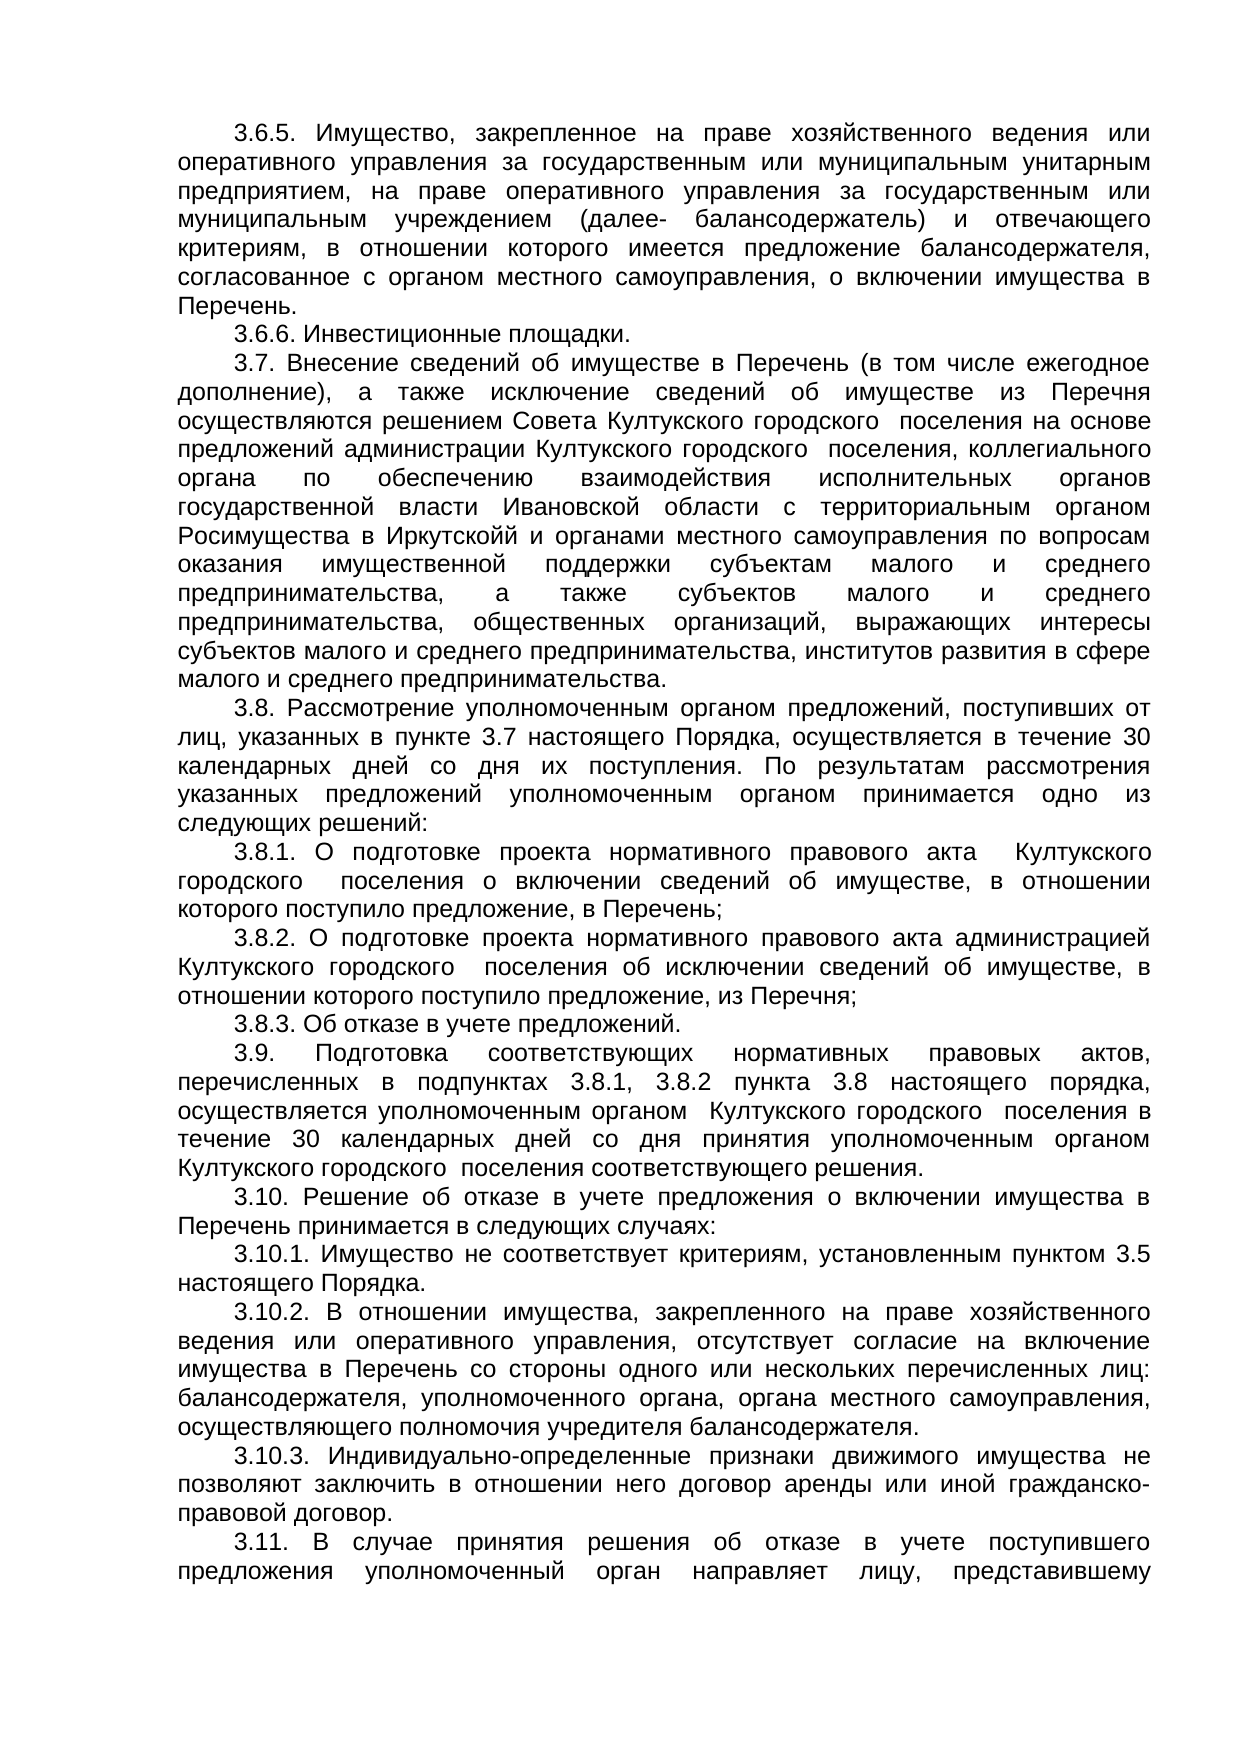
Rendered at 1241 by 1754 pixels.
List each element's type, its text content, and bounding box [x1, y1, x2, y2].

text 3.9. Подготовка соответствующих нормативных правовых актов, перечисленных в подпунктах 3.8.1, 3.8.2 пункта 3.8 настоящего порядка, осуществляется уполномоченным органом Култукского городского поселения в течение 30 календарных дней со дня принятия уполномоченным органом Култукского городского поселения соответствующего решения. [177, 1038, 1152, 1182]
text 3.7. Внесение сведений об имуществе в Перечень (в том числе ежегодное дополнение), а также исключение сведений об имуществе из Перечня осуществляются решением Совета Култукского городского поселения на основе предложений администрации Култукского городского поселения, коллегиального органа по обеспечению взаимодействия исполнительных органов государственной власти Ивановской области с территориальным органом Росимущества в Иркутскойй и органами местного самоуправления по вопросам оказания имущественной поддержки субъектам малого и среднего предпринимательства, а также субъектов малого и среднего предпринимательства, общественных организаций, выражающих интересы субъектов малого и среднего предпринимательства, институтов развития в сфере малого и среднего предпринимательства. [177, 348, 1152, 693]
text 3.10.3. Индивидуально-определенные признаки движимого имущества не позволяют заключить в отношении него договор аренды или иной гражданско-правовой договор. [177, 1441, 1152, 1527]
text 3.6.5. Имущество, закрепленное на праве хозяйственного ведения или оперативного управления за государственным или муниципальным унитарным предприятием, на праве оперативного управления за государственным или муниципальным учреждением (далее- балансодержатель) и отвечающего критериям, в отношении которого имеется предложение балансодержателя, согласованное с органом местного самоуправления, о включении имущества в Перечень. [177, 118, 1152, 319]
text 3.8. Рассмотрение уполномоченным органом предложений, поступивших от лиц, указанных в пункте 3.7 настоящего Порядка, осуществляется в течение 30 календарных дней со дня их поступления. По результатам рассмотрения указанных предложений уполномоченным органом принимается одно из следующих решений: [177, 693, 1152, 837]
text 3.6.6. Инвестиционные площадки. [177, 319, 1152, 348]
text 3.10.2. В отношении имущества, закрепленного на праве хозяйственного ведения или оперативного управления, отсутствует согласие на включение имущества в Перечень со стороны одного или нескольких перечисленных лиц: балансодержателя, уполномоченного органа, органа местного самоуправления, осуществляющего полномочия учредителя балансодержателя. [177, 1297, 1152, 1441]
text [177, 1527, 1152, 1584]
text 3.8.1. О подготовке проекта нормативного правового акта Култукского городского поселения о включении сведений об имуществе, в отношении которого поступило предложение, в Перечень; [177, 837, 1152, 923]
text 3.10. Решение об отказе в учете предложения о включении имущества в Перечень принимается в следующих случаях: [177, 1182, 1152, 1239]
text 3.10.1. Имущество не соответствует критериям, установленным пунктом 3.5 настоящего Порядка. [177, 1239, 1152, 1297]
text 3.8.2. О подготовке проекта нормативного правового акта администрацией Култукского городского поселения об исключении сведений об имуществе, в отношении которого поступило предложение, из Перечня; [177, 923, 1152, 1009]
text 3.8.3. Об отказе в учете предложений. [177, 1009, 1152, 1038]
